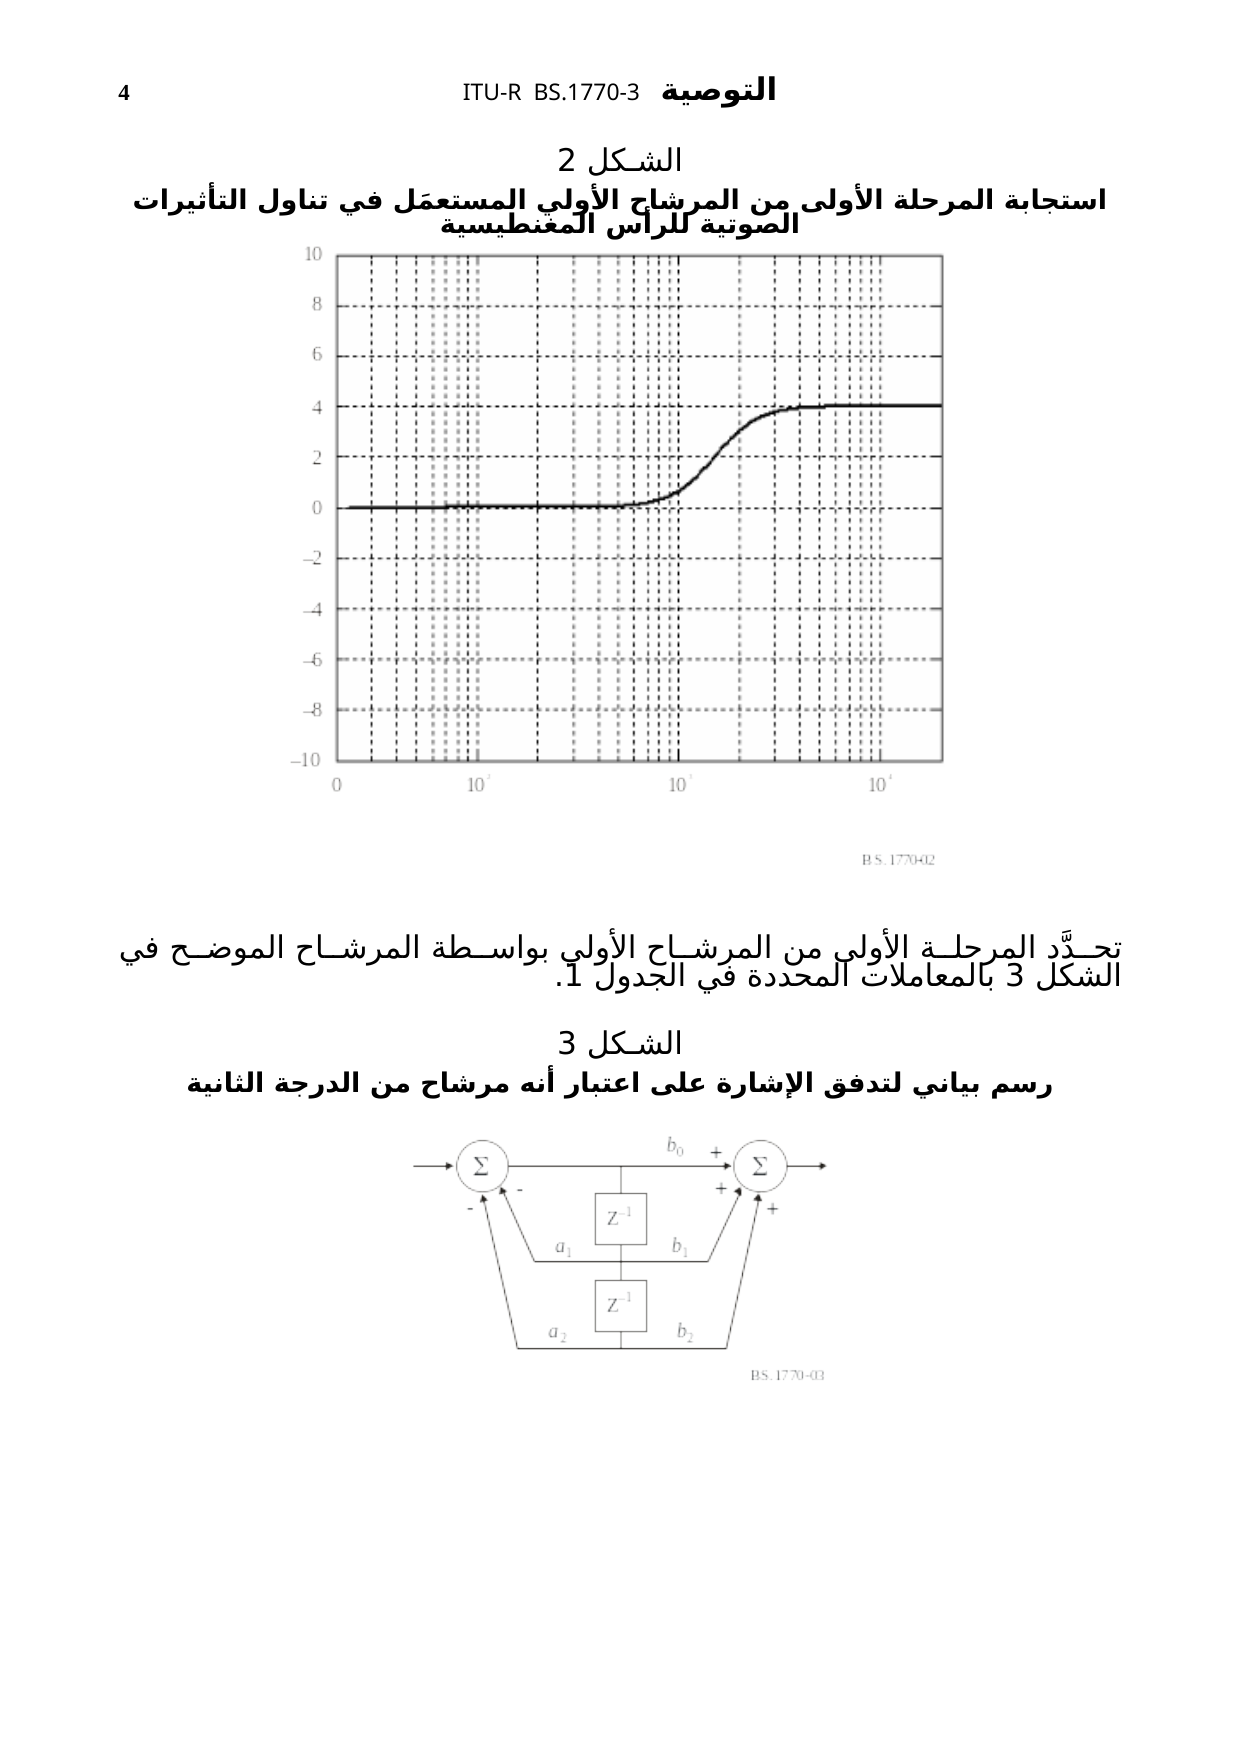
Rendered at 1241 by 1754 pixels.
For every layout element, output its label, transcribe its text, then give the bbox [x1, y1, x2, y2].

title رسم بياني لتدفق الإشارة على اعتبار أنه مرشاح من الدرجة الثانية [118, 1072, 1122, 1098]
text تحدَّد المرحلة الأولى من المرشاح الأولي بواسطة المرشاح الموضح في الشكل 3 بالمعاملات المحددة في الجدول 1. [118, 935, 1122, 993]
text الشـكل 3 [118, 1031, 1122, 1060]
text الشـكل 2 [118, 148, 1122, 177]
title استجابة المرحلة الأولى من المرشاح الأولي المستعمَل في تناول التأثيرات الصوتية للرأس المغنطيسية [118, 189, 1122, 240]
